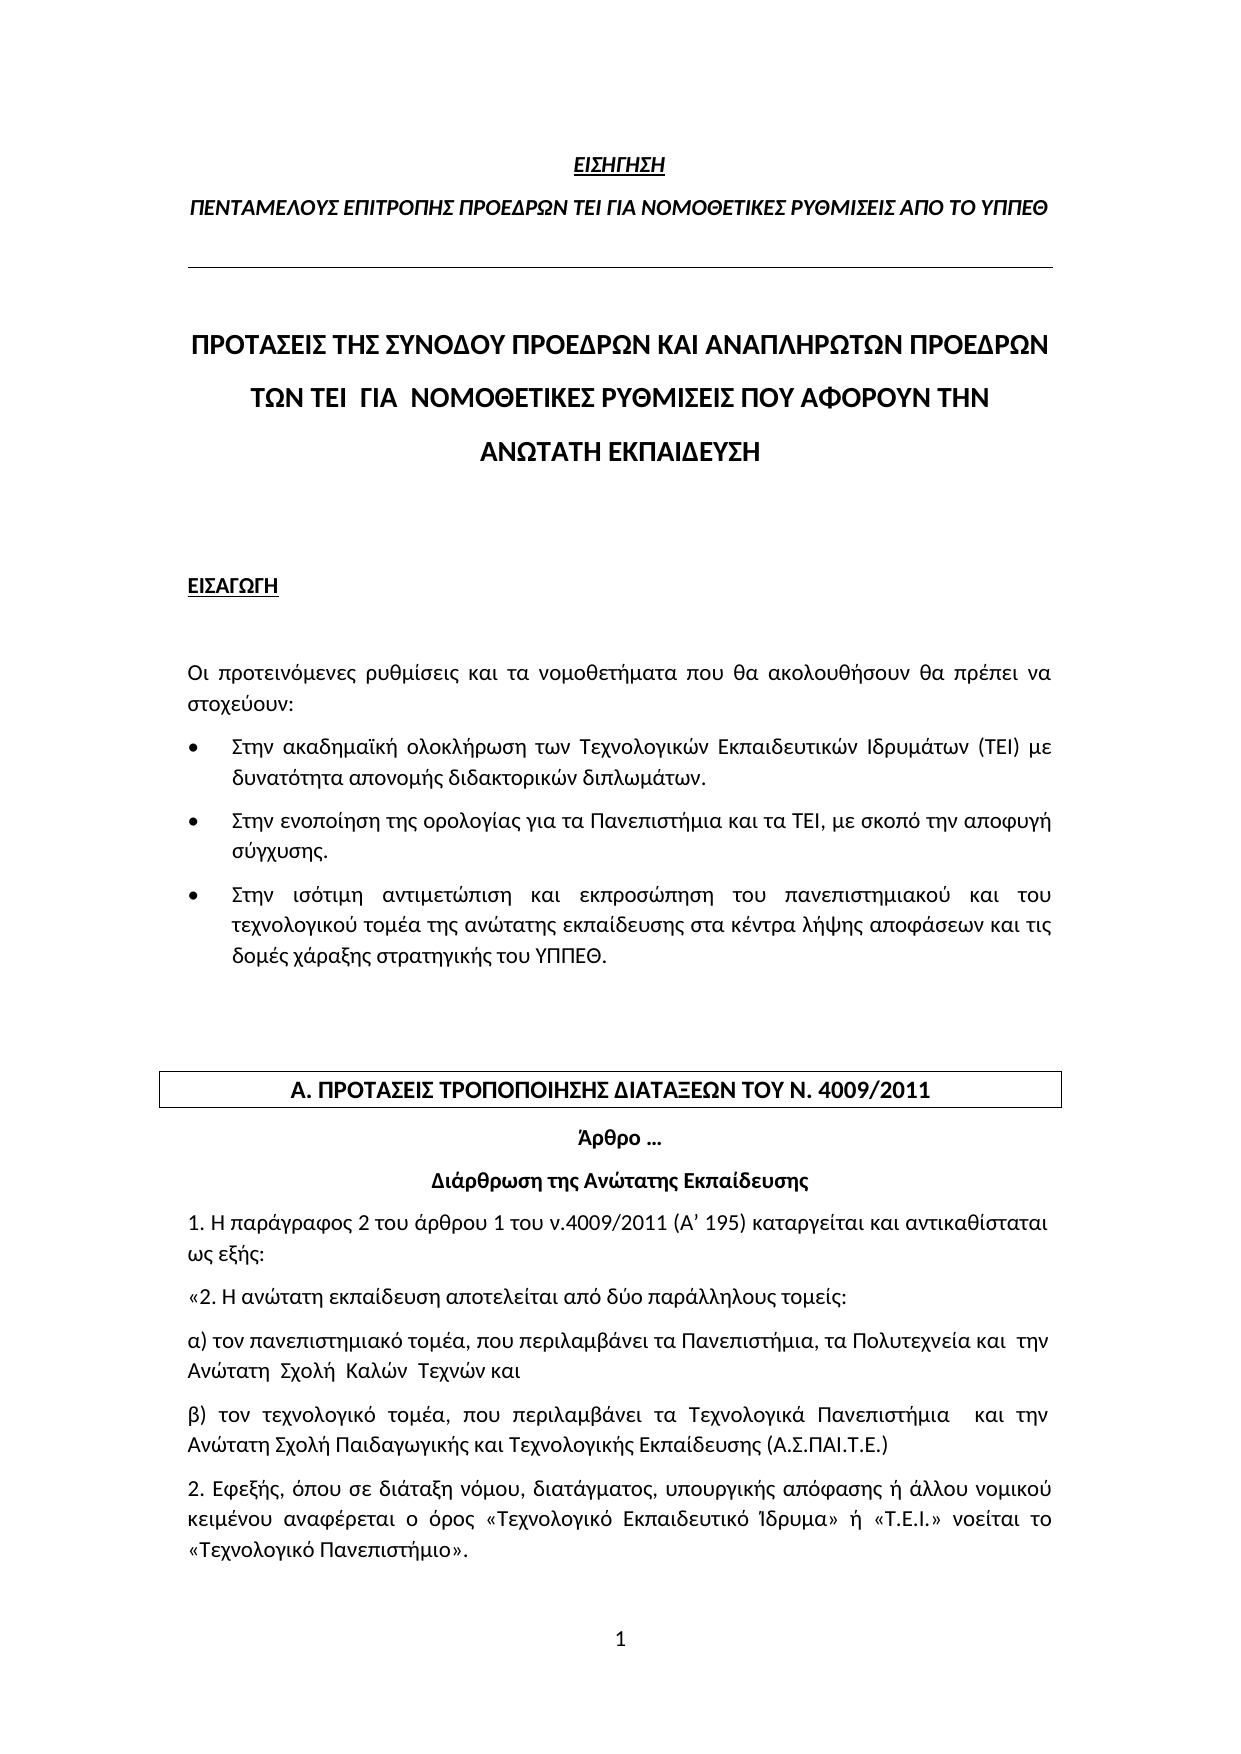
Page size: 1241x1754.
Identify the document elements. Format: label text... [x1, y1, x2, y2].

text Άρθρο … [187, 1123, 1053, 1151]
text Διάρθρωση της Ανώτατης Εκπαίδευσης [187, 1167, 1053, 1194]
text 2. Εφεξής, όπου σε διάταξη νόμου, διατάγματος, υπουργικής απόφασης ή άλλου νομικού κειμένου αναφέρεται ο όρος «Τεχνολογικό Εκπαιδευτικό Ίδρυμα» ή «Τ.Ε.Ι.» νοείται το «Τεχνολογικό Πανεπιστήμιο». [187, 1474, 1053, 1563]
text • Στην ενοποίηση της ορολογίας για τα Πανεπιστήμια και τα ΤΕΙ, με σκοπό την αποφυγή σύγχυσης. [187, 806, 1053, 865]
text ΠΡΟΤΑΣΕΙΣ ΤΗΣ ΣΥΝΟΔΟΥ ΠΡΟΕΔΡΩΝ ΚΑΙ ΑΝΑΠΛΗΡΩΤΩΝ ΠΡΟΕΔΡΩΝ ΤΩΝ ΤΕΙ ΓΙΑ ΝΟΜΟΘΕΤΙΚΕΣ ΡΥΘΜΙΣΕΙΣ ΠΟΥ ΑΦΟΡΟΥΝ ΤΗΝ [187, 326, 1053, 415]
text β) τον τεχνολογικό τομέα, που περιλαμβάνει τα Τεχνολογικά Πανεπιστήμια και την Ανώτατη Σχολή Παιδαγωγικής και Τεχνολογικής Εκπαίδευσης (Α.Σ.ΠΑΙ.Τ.Ε.) [187, 1400, 1050, 1458]
text • Στην ακαδημαϊκή ολοκλήρωση των Τεχνολογικών Εκπαιδευτικών Ιδρυμάτων (ΤΕΙ) με δυνατότητα απονομής διδακτορικών διπλωμάτων. [187, 732, 1053, 791]
text • Στην ισότιμη αντιμετώπιση και εκπροσώπηση του πανεπιστημιακού και του τεχνολογικού τομέα της ανώτατης εκπαίδευσης στα κέντρα λήψης αποφάσεων και τις δομές χάραξης στρατηγικής του ΥΠΠΕΘ. [187, 880, 1053, 969]
text ΑΝΩΤΑΤΗ ΕΚΠΑΙΔΕΥΣΗ [187, 433, 1053, 468]
text 1. Η παράγραφος 2 του άρθρου 1 του ν.4009/2011 (Α’ 195) καταργείται και αντικαθίσταται ως εξής: [187, 1208, 1050, 1267]
text Οι προτεινόμενες ρυθμίσεις και τα νομοθετήματα που θα ακολουθήσουν θα πρέπει να στοχεύουν: [187, 658, 1053, 717]
text ΠΕΝΤΑΜΕΛΟΥΣ ΕΠΙΤΡΟΠΗΣ ΠΡΟΕΔΡΩΝ ΤΕΙ ΓΙΑ ΝΟΜΟΘΕΤΙΚΕΣ ΡΥΘΜΙΣΕΙΣ ΑΠΟ ΤΟ ΥΠΠΕΘ [187, 193, 1053, 221]
text ΕΙΣΗΓΗΣΗ [187, 150, 1053, 178]
text α) τον πανεπιστημιακό τομέα, που περιλαμβάνει τα Πανεπιστήμια, τα Πολυτεχνεία και την Ανώτατη Σχολή Καλών Τεχνών και [187, 1326, 1050, 1384]
text Α. ΠΡΟΤΑΣΕΙΣ ΤΡΟΠΟΠΟΙΗΣΗΣ ΔΙΑΤΑΞΕΩΝ ΤΟΥ Ν. 4009/2011 [160, 1072, 1061, 1107]
text «2. Η ανώτατη εκπαίδευση αποτελείται από δύο παράλληλους τομείς: [187, 1282, 1050, 1311]
text ΕΙΣΑΓΩΓΗ [187, 572, 1053, 599]
